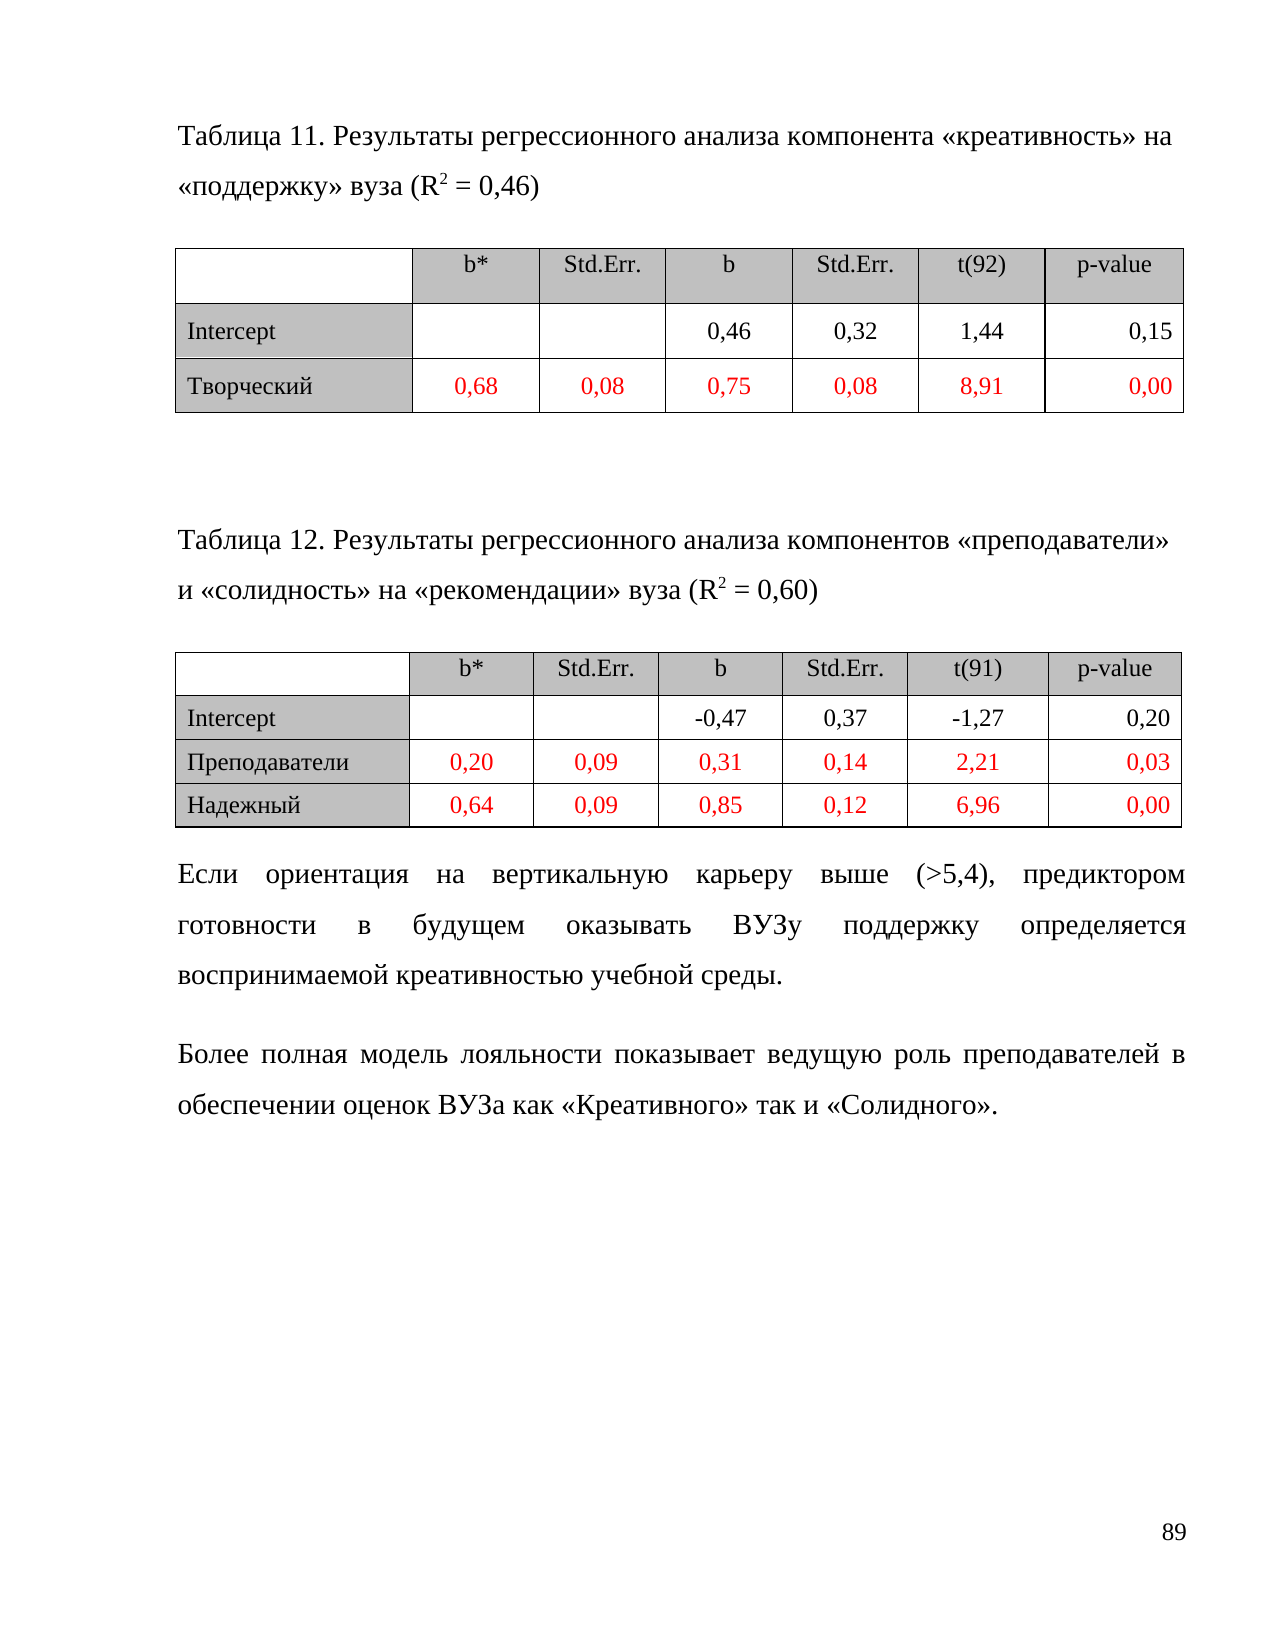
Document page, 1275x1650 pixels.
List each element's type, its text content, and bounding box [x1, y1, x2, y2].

table_cell 2,21 [908, 740, 1048, 783]
text Более полная модель лояльности показывает ведущую роль преподавателей в обеспечении оценок ВУЗа как «Креативного» так и «Солидного». [177, 1037, 1186, 1121]
table_cell 0,08 [540, 359, 665, 412]
table_cell -0,47 [659, 696, 782, 739]
table_header p-value [1046, 249, 1183, 303]
table_cell Надежный [176, 784, 409, 826]
table_cell 0,32 [793, 304, 918, 357]
table_cell 6,96 [908, 784, 1048, 826]
text Если ориентация на вертикальную карьеру выше (>5,4), предиктором готовности в будущем оказывать ВУЗу поддержку определяется воспринимаемой креативностью учебной среды. [177, 857, 1186, 991]
table_header t(91) [908, 653, 1048, 695]
table_header t(92) [919, 249, 1044, 303]
table_cell 0,64 [410, 784, 533, 826]
table_cell 0,31 [659, 740, 782, 783]
table_cell 1,44 [919, 304, 1044, 357]
table_header b* [410, 653, 533, 695]
table_cell 0,68 [413, 359, 539, 412]
text Таблица 11. Результаты регрессионного анализа компонента «креативность» на «поддержку» вуза (R2 = 0,46) [177, 118, 1186, 202]
table_header Std.Err. [534, 653, 658, 695]
table_cell 0,12 [783, 784, 907, 826]
table_cell [540, 304, 665, 357]
table_cell 0,03 [1049, 740, 1181, 783]
table_cell [413, 304, 539, 357]
table_cell 0,15 [1046, 304, 1183, 357]
table_cell 0,09 [534, 740, 658, 783]
table_cell Intercept [176, 696, 409, 739]
table_header Std.Err. [540, 249, 665, 303]
table_header Std.Err. [783, 653, 907, 695]
table_cell [410, 696, 533, 739]
table_header Std.Err. [793, 249, 918, 303]
table_header b [659, 653, 782, 695]
table_header [176, 249, 412, 303]
table_cell 0,00 [1049, 784, 1181, 826]
table_cell 0,85 [659, 784, 782, 826]
table_cell 0,46 [666, 304, 792, 357]
table_cell 0,75 [666, 359, 792, 412]
table_cell 0,20 [1049, 696, 1181, 739]
table_cell Intercept [176, 304, 412, 357]
table_header p-value [1049, 653, 1181, 695]
table_cell 0,14 [783, 740, 907, 783]
table_header b* [413, 249, 539, 303]
table_cell 8,91 [919, 359, 1044, 412]
table_cell [534, 696, 658, 739]
table_cell 0,08 [793, 359, 918, 412]
table_cell 0,00 [1046, 359, 1183, 412]
table_cell 0,20 [410, 740, 533, 783]
table_cell Творческий [176, 359, 412, 412]
table_cell Преподаватели [176, 740, 409, 783]
text Таблица 12. Результаты регрессионного анализа компонентов «преподаватели» и «солидность» на «рекомендации» вуза (R2 = 0,60) [177, 522, 1186, 606]
table_header [176, 653, 409, 695]
table_header b [666, 249, 792, 303]
table_cell 0,37 [783, 696, 907, 739]
table_cell 0,09 [534, 784, 658, 826]
table_cell -1,27 [908, 696, 1048, 739]
